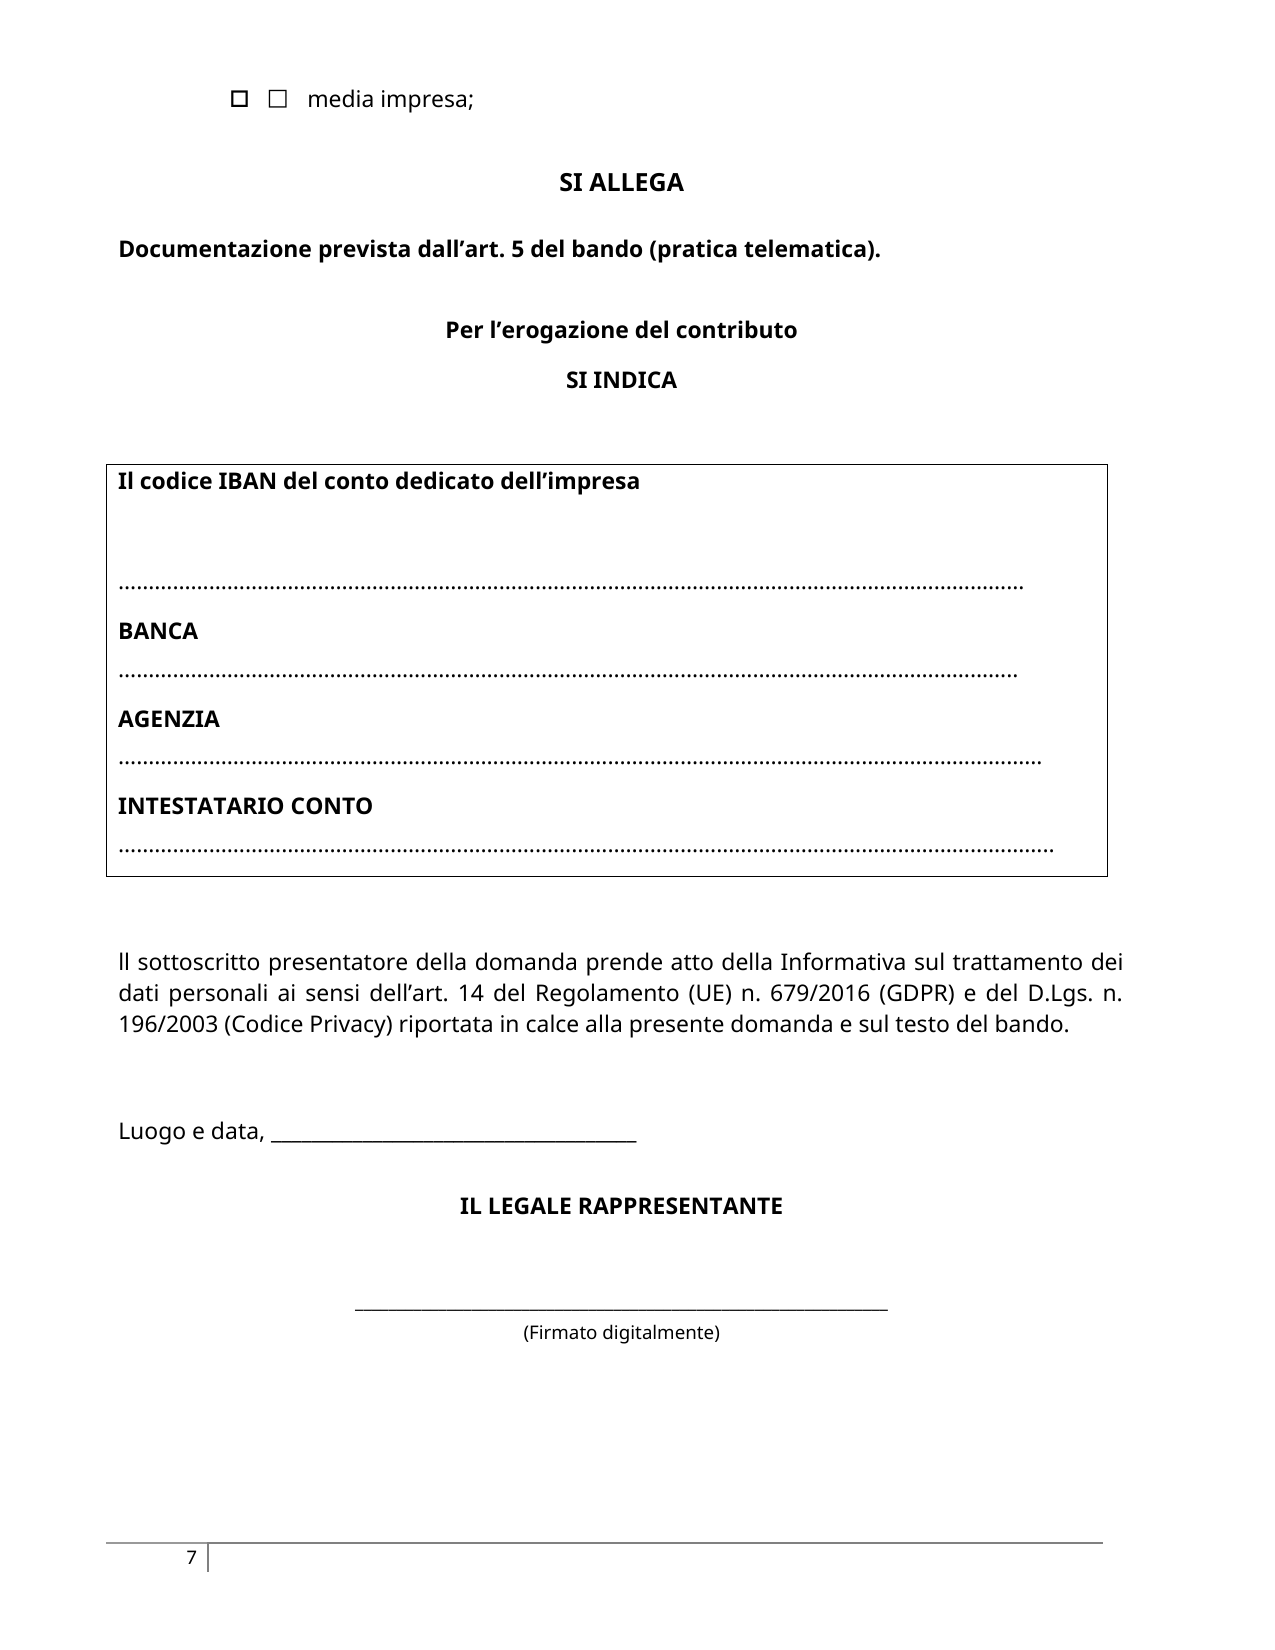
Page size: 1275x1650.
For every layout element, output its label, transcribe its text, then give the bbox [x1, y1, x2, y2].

text IL LEGALE RAPPRESENTANTE [118, 1190, 1125, 1221]
text SI INDICA [118, 364, 1125, 395]
text (Firmato digitalmente) [118, 1319, 1125, 1344]
text Luogo e data, ____________________________________ [118, 1115, 1125, 1146]
text Per l’erogazione del contributo [118, 314, 1125, 345]
text ll sottoscritto presentatore della domanda prende atto della Informativa sul trattamento dei dati personali ai sensi dell’art. 14 del Regolamento (UE) n. 679/2016 (GDPR) e del D.Lgs. n. 196/2003 (Codice Privacy) riportata in calce alla presente domanda e sul testo del bando. [118, 946, 1125, 1040]
list ⬜ media impresa; [229, 74, 1125, 121]
table_header Il codice IBAN del conto dedicato dell’impresa …………………………………………………………………………………………………………………………………… BANCA ………………………………………………………………………………………………………………………………….. AGENZIA ……………………………………………………………………………………………………………………………………… INTESTATARIO CONTO ……………………………………………………………………………………………………………………………………….. [107, 465, 1107, 876]
text SI ALLEGA [118, 164, 1125, 198]
text Documentazione prevista dall’art. 5 del bando (pratica telematica). [118, 233, 1125, 264]
text ________________________________________________________________ [118, 1288, 1125, 1314]
